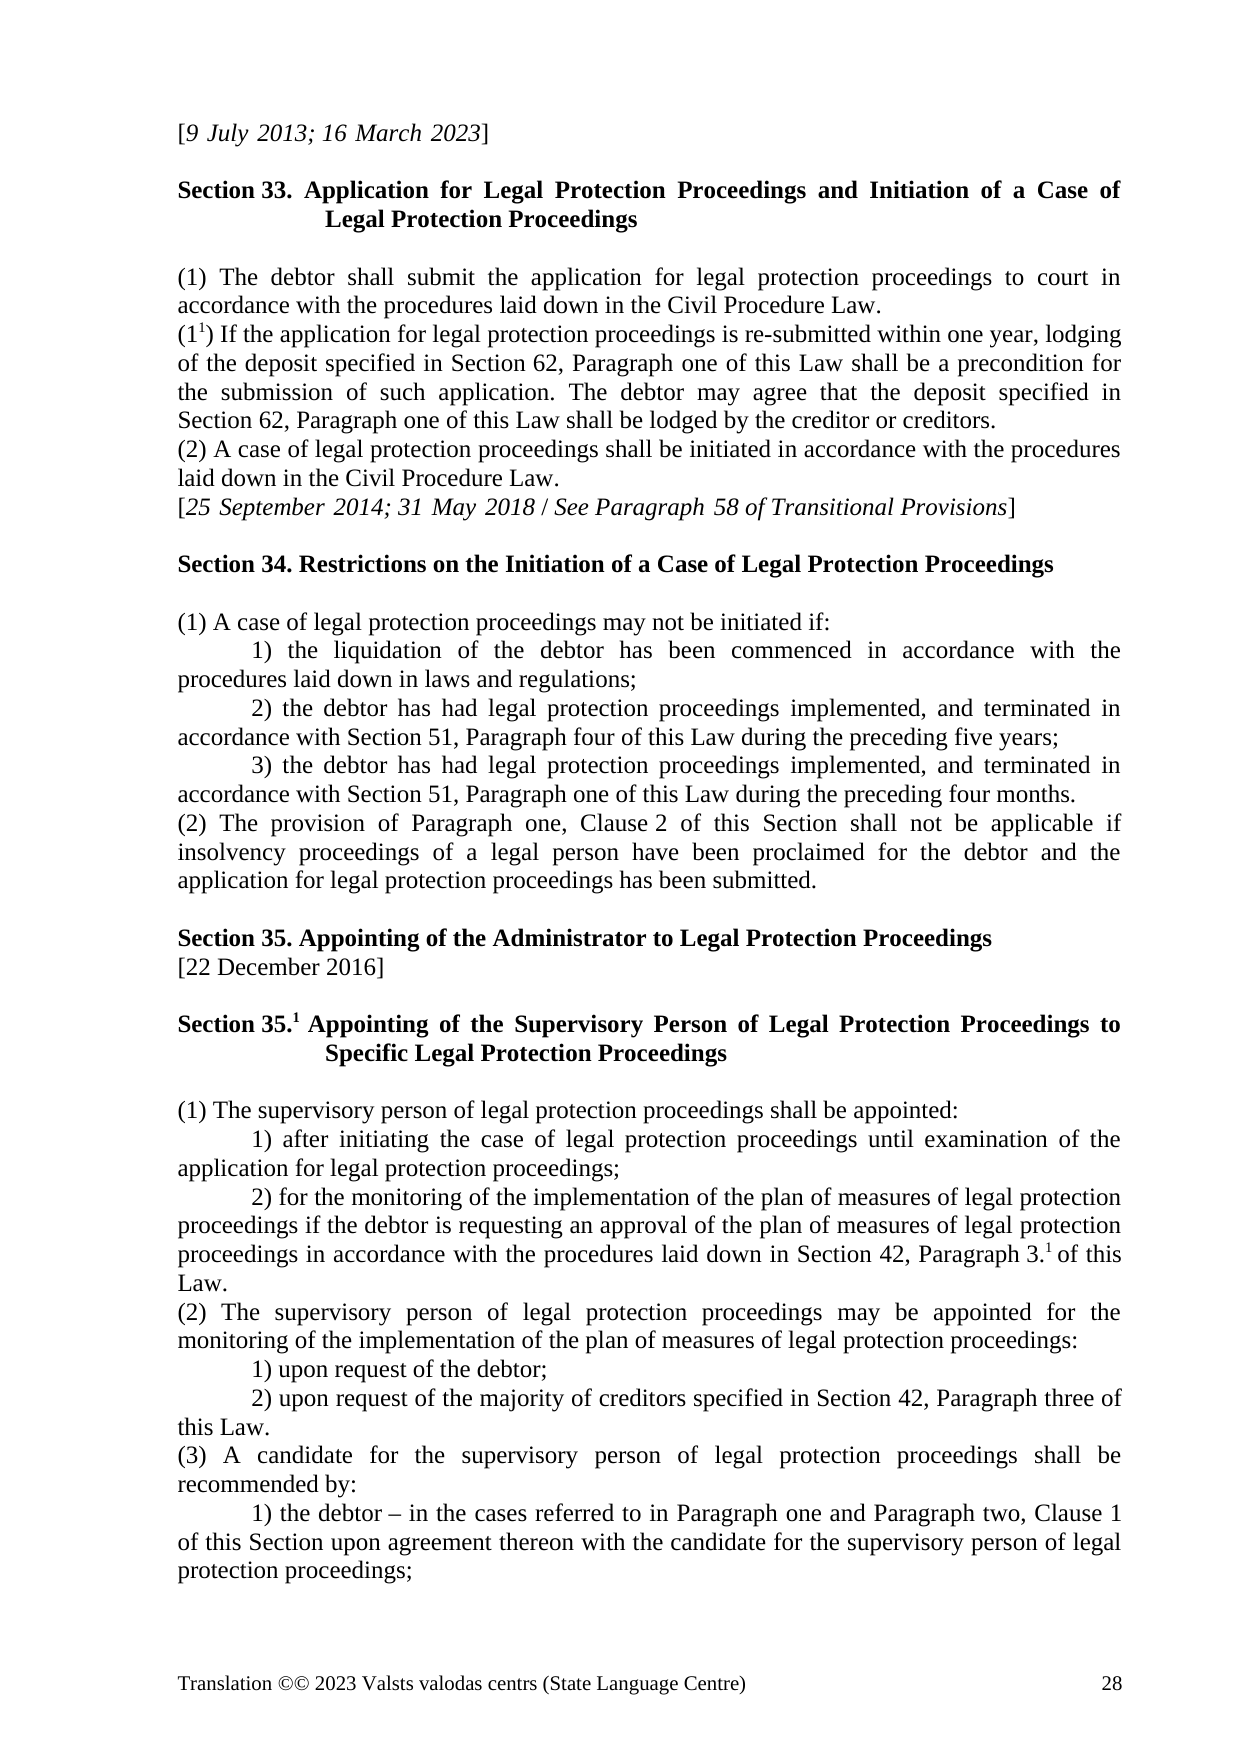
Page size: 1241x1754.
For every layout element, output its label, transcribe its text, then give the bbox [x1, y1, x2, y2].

text Section 33. Application for Legal Protection Proceedings and Initiation of a Case of Legal Protection Proceedings [177, 176, 1122, 233]
text (2) The supervisory person of legal protection proceedings may be appointed for the monitoring of the implementation of the plan of measures of legal protection proceedings: [177, 1297, 1122, 1354]
text (1) A case of legal protection proceedings may not be initiated if: [177, 607, 1122, 636]
text Section 35. Appointing of the Administrator to Legal Protection Proceedings [177, 923, 1122, 952]
text 2) the debtor has had legal protection proceedings implemented, and terminated in accordance with Section 51, Paragraph four of this Law during the preceding five years; [177, 693, 1122, 751]
text (1) The supervisory person of legal protection proceedings shall be appointed: [177, 1096, 1122, 1124]
text (11) If the application for legal protection proceedings is re-submitted within one year, lodging of the deposit specified in Section 62, Paragraph one of this Law shall be a precondition for the submission of such application. The debtor may agree that the deposit specified in Section 62, Paragraph one of this Law shall be lodged by the creditor or creditors. [177, 319, 1122, 434]
text 2) upon request of the majority of creditors specified in Section 42, Paragraph three of this Law. [177, 1383, 1122, 1441]
text (2) The provision of Paragraph one, Clause 2 of this Section shall not be applicable if insolvency proceedings of a legal person have been proclaimed for the debtor and the application for legal protection proceedings has been submitted. [177, 808, 1122, 894]
text 1) the liquidation of the debtor has been commenced in accordance with the procedures laid down in laws and regulations; [177, 636, 1122, 693]
text 1) upon request of the debtor; [177, 1354, 1122, 1383]
text 2) for the monitoring of the implementation of the plan of measures of legal protection proceedings if the debtor is requesting an approval of the plan of measures of legal protection proceedings in accordance with the procedures laid down in Section 42, Paragraph 3.1 of this Law. [177, 1182, 1122, 1297]
text (3) A candidate for the supervisory person of legal protection proceedings shall be recommended by: [177, 1441, 1122, 1498]
text Section 34. Restrictions on the Initiation of a Case of Legal Protection Proceedings [177, 549, 1122, 578]
text [25 September 2014; 31 May 2018 / See Paragraph 58 of Transitional Provisions] [177, 492, 1122, 521]
text Section 35.1 Appointing of the Supervisory Person of Legal Protection Proceedings to Specific Legal Protection Proceedings [177, 1009, 1122, 1067]
text (2) A case of legal protection proceedings shall be initiated in accordance with the procedures laid down in the Civil Procedure Law. [177, 434, 1122, 492]
text 3) the debtor has had legal protection proceedings implemented, and terminated in accordance with Section 51, Paragraph one of this Law during the preceding four months. [177, 751, 1122, 808]
text [22 December 2016] [177, 952, 1122, 981]
text (1) The debtor shall submit the application for legal protection proceedings to court in accordance with the procedures laid down in the Civil Procedure Law. [177, 262, 1122, 319]
text 1) after initiating the case of legal protection proceedings until examination of the application for legal protection proceedings; [177, 1124, 1122, 1182]
text 1) the debtor – in the cases referred to in Paragraph one and Paragraph two, Clause 1 of this Section upon agreement thereon with the candidate for the supervisory person of legal protection proceedings; [177, 1498, 1122, 1584]
text [9 July 2013; 16 March 2023] [177, 118, 1122, 147]
